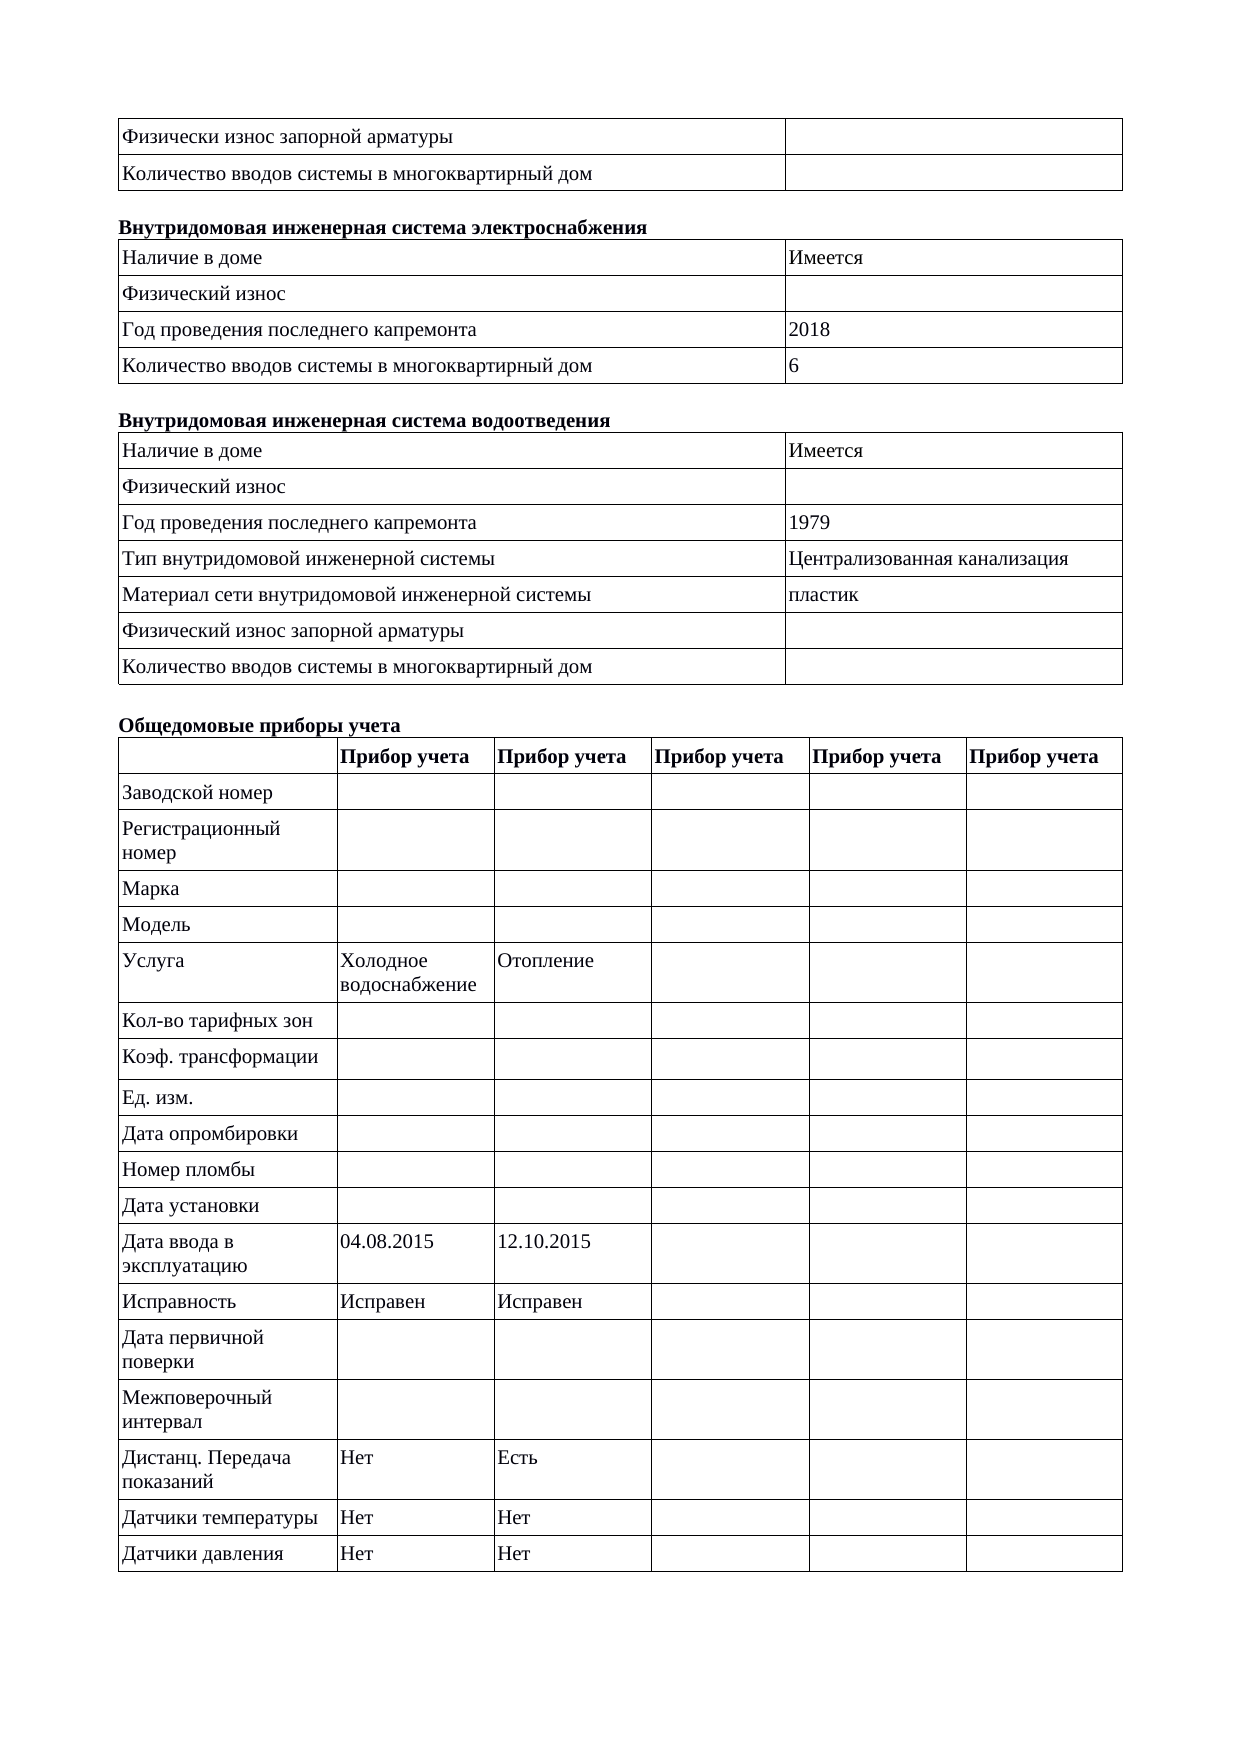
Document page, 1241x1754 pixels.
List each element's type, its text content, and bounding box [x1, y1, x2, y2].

table_cell [652, 1500, 809, 1535]
table_cell [810, 774, 966, 809]
table_cell Нет [338, 1440, 494, 1499]
table_cell [495, 1080, 651, 1114]
text Внутридомовая инженерная система водоотведения [118, 408, 1122, 432]
table_cell [967, 907, 1122, 942]
table_cell [967, 1188, 1122, 1223]
table_cell [338, 1080, 494, 1114]
table_cell [810, 1003, 966, 1038]
table_cell Дата первичной поверки [119, 1320, 337, 1379]
table_cell Ед. изм. [119, 1080, 337, 1114]
table_cell [338, 1188, 494, 1223]
table_cell Нет [338, 1500, 494, 1535]
table_cell Есть [495, 1440, 651, 1499]
table_cell 2018 [786, 312, 1122, 347]
table_cell Тип внутридомовой инженерной системы [119, 541, 785, 576]
table_cell [967, 1440, 1122, 1499]
text Внутридомовая инженерная система электроснабжения [118, 215, 1122, 239]
table_cell Кол-во тарифных зон [119, 1003, 337, 1038]
table_cell [967, 1116, 1122, 1151]
table_cell [786, 613, 1122, 648]
text Общедомовые приборы учета [118, 713, 1122, 737]
table_cell Коэф. трансформации [119, 1039, 337, 1078]
table_cell Дата опромбировки [119, 1116, 337, 1151]
table_cell Физический износ запорной арматуры [119, 613, 785, 648]
table_cell [967, 1500, 1122, 1535]
table_header Прибор учета [495, 738, 651, 773]
table_header Прибор учета [967, 738, 1122, 773]
table_cell [652, 1152, 809, 1187]
table_cell [495, 774, 651, 809]
table_cell [495, 871, 651, 906]
table_cell Нет [495, 1536, 651, 1571]
table_cell [652, 1188, 809, 1223]
table_cell [810, 1380, 966, 1439]
table_cell [495, 907, 651, 942]
table_cell Нет [338, 1536, 494, 1571]
table_cell [495, 810, 651, 869]
table_cell Марка [119, 871, 337, 906]
table_cell [786, 155, 1122, 190]
table_cell Межповерочный интервал [119, 1380, 337, 1439]
table_cell Датчики давления [119, 1536, 337, 1571]
table_cell [967, 1284, 1122, 1319]
table_cell [652, 1284, 809, 1319]
table_header Наличие в доме [119, 433, 785, 468]
table_cell Услуга [119, 943, 337, 1002]
table_cell 1979 [786, 505, 1122, 540]
table_cell Количество вводов системы в многоквартирный дом [119, 649, 785, 684]
table_cell Физический износ [119, 276, 785, 311]
table_cell Количество вводов системы в многоквартирный дом [119, 155, 785, 190]
table_cell [786, 649, 1122, 684]
table_cell [810, 1284, 966, 1319]
table_cell [810, 1500, 966, 1535]
table_header Наличие в доме [119, 240, 785, 275]
table_cell пластик [786, 577, 1122, 612]
table_cell [338, 1116, 494, 1151]
table_cell [652, 774, 809, 809]
table_cell [652, 810, 809, 869]
table_cell [338, 871, 494, 906]
table_cell [967, 1003, 1122, 1038]
table_cell [652, 1080, 809, 1114]
table_cell Централизованная канализация [786, 541, 1122, 576]
table_cell [652, 1440, 809, 1499]
table_cell [786, 469, 1122, 504]
table_cell [810, 1320, 966, 1379]
table_cell [810, 1536, 966, 1571]
table_cell [967, 1320, 1122, 1379]
table_cell [652, 1320, 809, 1379]
table_cell Заводской номер [119, 774, 337, 809]
table_cell Материал сети внутридомовой инженерной системы [119, 577, 785, 612]
table_cell [652, 1224, 809, 1283]
table_cell [967, 774, 1122, 809]
table_cell [810, 1080, 966, 1114]
table_cell [652, 1536, 809, 1571]
table_cell [495, 1003, 651, 1038]
table_cell [652, 871, 809, 906]
table_header Прибор учета [810, 738, 966, 773]
table_cell [967, 943, 1122, 1002]
table_cell [495, 1039, 651, 1078]
table_cell [652, 1039, 809, 1078]
table_cell [786, 119, 1122, 154]
table_header Имеется [786, 240, 1122, 275]
table_cell [338, 1003, 494, 1038]
table_cell [495, 1116, 651, 1151]
table_cell [810, 1224, 966, 1283]
table_cell Датчики температуры [119, 1500, 337, 1535]
table_cell [810, 810, 966, 869]
table_cell [967, 810, 1122, 869]
table_cell [810, 943, 966, 1002]
table_cell Номер пломбы [119, 1152, 337, 1187]
table_cell [338, 1320, 494, 1379]
table_header Прибор учета [652, 738, 809, 773]
table_cell [967, 1380, 1122, 1439]
table_cell [495, 1152, 651, 1187]
table_cell [652, 943, 809, 1002]
table_cell [810, 1039, 966, 1078]
table_cell Год проведения последнего капремонта [119, 505, 785, 540]
table_cell [495, 1380, 651, 1439]
table_cell [338, 810, 494, 869]
table_cell Отопление [495, 943, 651, 1002]
table_cell [967, 1224, 1122, 1283]
table_cell [967, 1152, 1122, 1187]
table_cell Исправность [119, 1284, 337, 1319]
table_cell [652, 1116, 809, 1151]
table_header [119, 738, 337, 773]
table_cell [967, 871, 1122, 906]
table_cell [338, 774, 494, 809]
table_header Прибор учета [338, 738, 494, 773]
table_cell [338, 1152, 494, 1187]
table_cell [495, 1320, 651, 1379]
table_cell [967, 1080, 1122, 1114]
table_cell [652, 1380, 809, 1439]
table_cell [810, 1188, 966, 1223]
table_cell Регистрационный номер [119, 810, 337, 869]
table_cell [967, 1039, 1122, 1078]
table_cell Год проведения последнего капремонта [119, 312, 785, 347]
table_cell Нет [495, 1500, 651, 1535]
table_cell Дата ввода в эксплуатацию [119, 1224, 337, 1283]
table_header Имеется [786, 433, 1122, 468]
table_cell 04.08.2015 [338, 1224, 494, 1283]
table_cell [338, 907, 494, 942]
table_cell [810, 1440, 966, 1499]
table_cell [810, 871, 966, 906]
table_cell Дистанц. Передача показаний [119, 1440, 337, 1499]
table_cell Количество вводов системы в многоквартирный дом [119, 348, 785, 383]
table_cell [810, 1152, 966, 1187]
table_cell [967, 1536, 1122, 1571]
table_cell [810, 1116, 966, 1151]
table_cell Исправен [338, 1284, 494, 1319]
table_cell 6 [786, 348, 1122, 383]
table_cell [652, 907, 809, 942]
table_cell [495, 1188, 651, 1223]
table_cell [810, 907, 966, 942]
table_cell Дата установки [119, 1188, 337, 1223]
table_cell Физический износ [119, 469, 785, 504]
table_cell [786, 276, 1122, 311]
table_cell [652, 1003, 809, 1038]
table_cell Исправен [495, 1284, 651, 1319]
table_cell Холодное водоснабжение [338, 943, 494, 1002]
table_cell [338, 1039, 494, 1078]
table_cell [338, 1380, 494, 1439]
table_cell Физически износ запорной арматуры [119, 119, 785, 154]
table_cell Модель [119, 907, 337, 942]
table_cell 12.10.2015 [495, 1224, 651, 1283]
